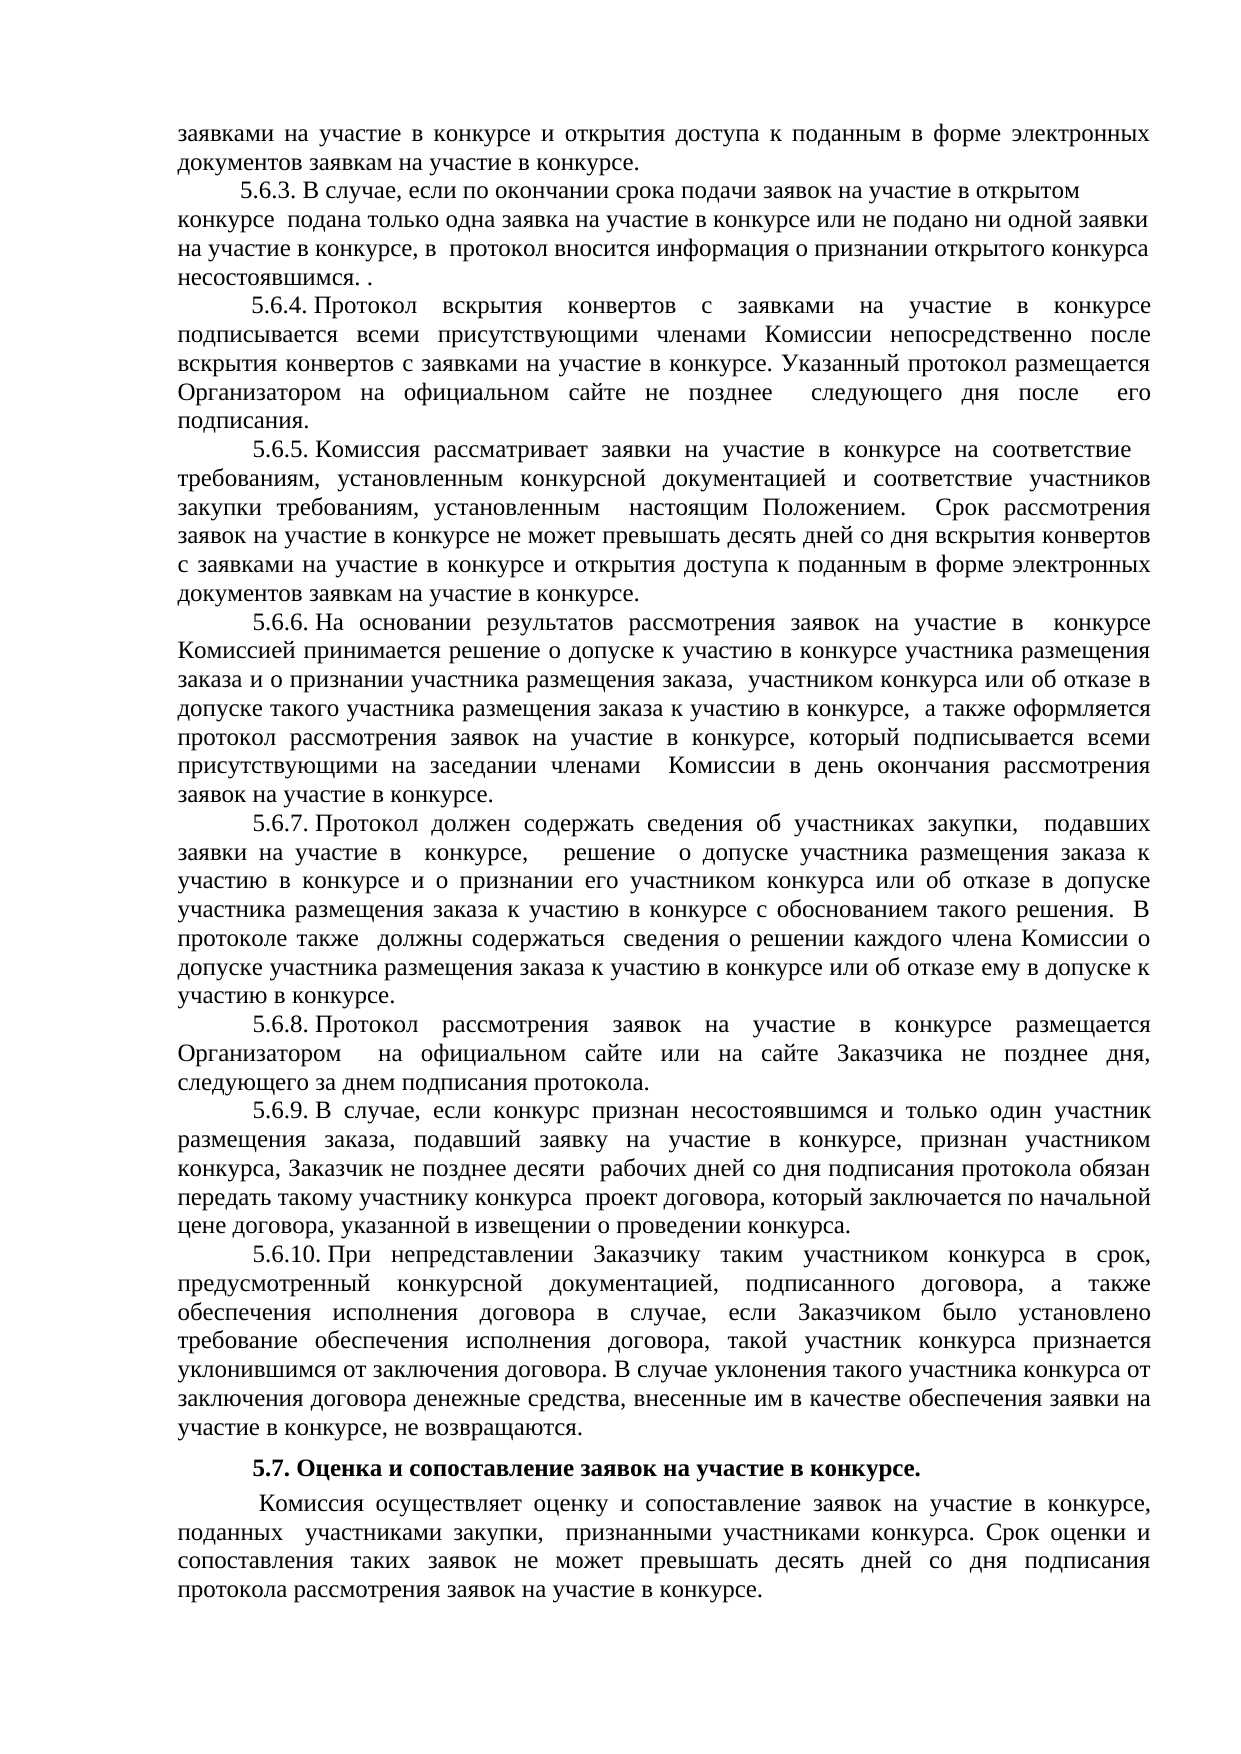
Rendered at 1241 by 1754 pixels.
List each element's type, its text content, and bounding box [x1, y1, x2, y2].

text 5.6.5. Комиссия рассматривает заявки на участие в конкурсе на соответствие требованиям, установленным конкурсной документацией и соответствие участников закупки требованиям, установленным настоящим Положением. Срок рассмотрения заявок на участие в конкурсе не может превышать десять дней со дня вскрытия конвертов с заявками на участие в конкурсе и открытия доступа к поданным в форме электронных документов заявкам на участие в конкурсе. [177, 434, 1152, 607]
text 5.7. Оценка и сопоставление заявок на участие в конкурсе. [177, 1453, 1152, 1482]
text 5.6.8. Протокол рассмотрения заявок на участие в конкурсе размещается Организатором на официальном сайте или на сайте Заказчика не позднее дня, следующего за днем подписания протокола. [177, 1009, 1152, 1096]
text Комиссия осуществляет оценку и сопоставление заявок на участие в конкурсе, поданных участниками закупки, признанными участниками конкурса. Срок оценки и сопоставления таких заявок не может превышать десять дней со дня подписания протокола рассмотрения заявок на участие в конкурсе. [177, 1488, 1152, 1603]
text 5.6.7. Протокол должен содержать сведения об участниках закупки, подавших заявки на участие в конкурсе, решение о допуске участника размещения заказа к участию в конкурсе и о признании его участником конкурса или об отказе в допуске участника размещения заказа к участию в конкурсе с обоснованием такого решения. В протоколе также должны содержаться сведения о решении каждого члена Комиссии о допуске участника размещения заказа к участию в конкурсе или об отказе ему в допуске к участию в конкурсе. [177, 808, 1152, 1009]
text 5.6.10. При непредставлении Заказчику таким участником конкурса в срок, предусмотренный конкурсной документацией, подписанного договора, а также обеспечения исполнения договора в случае, если Заказчиком было установлено требование обеспечения исполнения договора, такой участник конкурса признается уклонившимся от заключения договора. В случае уклонения такого участника конкурса от заключения договора денежные средства, внесенные им в качестве обеспечения заявки на участие в конкурсе, не возвращаются. [177, 1239, 1152, 1441]
text 5.6.3. В случае, если по окончании срока подачи заявок на участие в открытом конкурсе подана только одна заявка на участие в конкурсе или не подано ни одной заявки на участие в конкурсе, в протокол вносится информация о признании открытого конкурса несостоявшимся. . [177, 176, 1152, 291]
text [177, 118, 1152, 176]
text 5.6.4. Протокол вскрытия конвертов с заявками на участие в конкурсе подписывается всеми присутствующими членами Комиссии непосредственно после вскрытия конвертов с заявками на участие в конкурсе. Указанный протокол размещается Организатором на официальном сайте не позднее следующего дня после его подписания. [177, 291, 1152, 434]
text 5.6.6. На основании результатов рассмотрения заявок на участие в конкурсе Комиссией принимается решение о допуске к участию в конкурсе участника размещения заказа и о признании участника размещения заказа, участником конкурса или об отказе в допуске такого участника размещения заказа к участию в конкурсе, а также оформляется протокол рассмотрения заявок на участие в конкурсе, который подписывается всеми присутствующими на заседании членами Комиссии в день окончания рассмотрения заявок на участие в конкурсе. [177, 607, 1152, 808]
text 5.6.9. В случае, если конкурс признан несостоявшимся и только один участник размещения заказа, подавший заявку на участие в конкурсе, признан участником конкурса, Заказчик не позднее десяти рабочих дней со дня подписания протокола обязан передать такому участнику конкурса проект договора, который заключается по начальной цене договора, указанной в извещении о проведении конкурса. [177, 1096, 1152, 1239]
